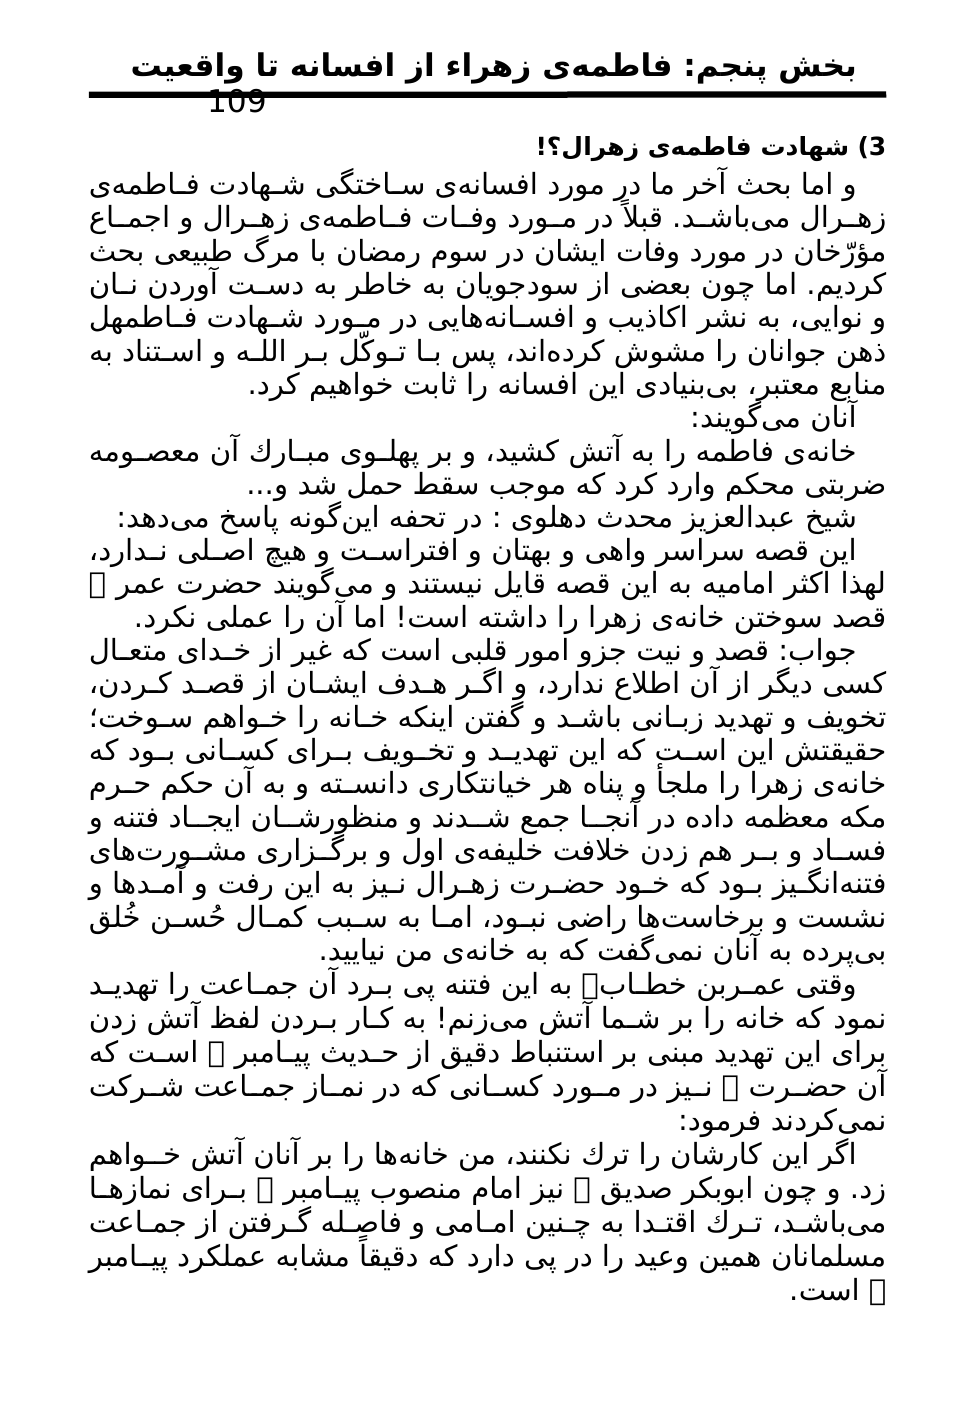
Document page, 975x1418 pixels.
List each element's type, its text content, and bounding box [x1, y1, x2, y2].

text وقتی‌ عمربن‌ خطاب‌ به‌ این‌ فتنه‌ پی‌ برد آن‌ جماعت‌ را تهدید نمود كه‌ خانه‌ را بر شما آتش‌ می‌زنم‌! به‌ كار بردن‌ لفظ‌ آتش‌ زدن‌ برای‌ این‌ تهدید مبنی‌ بر استنباط‌ دقیق‌ از حدیث‌ پیامبر است‌ كه‌ آن‌ حضرت‌ نیز در مورد كسانی‌ كه‌ در نماز جماعت‌ شركت‌ نمی‌كردند فرمود: [89, 967, 886, 1137]
text آنان‌ می‌گویند: [89, 401, 886, 434]
text 3) شهادت‌ فاطمه‌ی زهرال؟! [89, 132, 886, 162]
text اگر این‌ كارشان‌ را ترك‌ نكنند، من‌ خانه‌ها را بر آنان‌ آتش‌ خواهم‌ زد. و چون‌ ابوبكر صدیق‌ نیز امام‌ منصوب‌ پیامبر برای‌ نمازها می‌باشد، ترك‌ اقتدا به‌ چنین‌ امامی‌ و فاصله‌ گرفتن‌ از جماعت‌ مسلمانان‌ همین‌ وعید را در پی‌ دارد كه‌ دقیقاً مشابه‌ عملكرد پیامبر است‌. [89, 1137, 886, 1307]
text و اما بحث‌ آخر ما در مورد افسانه‌ی‌ ساختگی‌ شهادت‌ فاطمه‌ی‌ زهرال می‌باشد. قبلاً در مورد وفات‌ فاطمه‌ی‌ زهرال و اجماع‌ مؤرّخان‌ در مورد وفات‌ ایشان‌ در سوم‌ رمضان‌ با مرگ‌ طبیعی‌ بحث‌ كردیم‌. اما چون‌ بعضی‌ از سودجویان‌ به‌ خاطر به‌ دست‌ آوردن‌ نان‌ و نوایی‌، به‌ نشر اكاذیب‌ و افسانه‌هایی‌ در مورد شهادت‌ فاطمهل‌ ذهن‌ جوانان‌ را مشوش‌ كرده‌اند، پس‌ با توكّل‌ بر الله و استناد به‌ منابع‌ معتبر، بی‌بنیادی‌ این‌ افسانه‌ را ثابت‌ خواهیم‌ كرد. [89, 168, 886, 401]
text جواب‌: قصد و نیت‌ جزو امور قلبی‌ است‌ كه‌ غیر از خدای‌ متعال‌ كسی‌ دیگر از آن‌ اطلاع‌ ندارد، و اگر هدف‌ ایشان‌ از قصد كردن‌، تخویف‌ و تهدید زبانی‌ باشد و گفتن‌ اینكه‌ خانه‌ را خواهم‌ سوخت‌؛ حقیقتش‌ این‌ است‌ كه‌ این‌ تهدید و تخویف‌ برای‌ كسانی‌ بود كه‌ خانه‌ی‌ زهرا را ملجأ و پناه‌ هر خیانتكاری‌ دانسته‌ و به‌ آن‌ حكم‌ حرم‌ مكه‌ معظمه‌ داده‌ در آنجا جمع‌ شدند و منظورشان‌ ایجاد فتنه‌ و فساد و بر هم‌ زدن‌ خلافت‌ خلیفه‌ی‌ اول‌ و برگزاری‌ مشورت‌های‌ فتنه‌انگیز بود كه‌ خود حضرت‌ زهرال نیز به‌ این‌ رفت‌ و آمدها و نشست‌ و برخاست‌ها راضی‌ نبود، اما به‌ سبب‌ كمال‌ حُسن‌ خُلق‌ بی‌پرده‌ به‌ آنان‌ نمی‌گفت‌ كه‌ به‌ خانه‌ی‌ من‌ نیایید. [89, 634, 886, 967]
text این‌ قصه‌ سراسر واهی‌ و بهتان‌ و افتراست‌ و هیچ‌ اصلی‌ ندارد، لهذا اكثر امامیه‌ به‌ این‌ قصه‌ قایل‌ نیستند و می‌گویند حضرت‌ عمر قصد سوختن‌ خانه‌ی‌ زهرا را داشته‌ است‌! اما آن‌ را عملی‌ نكرد. [89, 534, 886, 634]
text شیخ‌ عبدالعزیز محدث‌ دهلوی‌ : در تحفه‌ این‌گونه‌ پاسخ‌ می‌دهد: [89, 501, 886, 534]
text خانه‌ی‌ فاطمه‌ را به‌ آتش‌ كشید، و بر پهلوی‌ مبارك‌ آن‌ معصومه‌ ضربتی‌ محكم‌ وارد كرد كه‌ موجب‌ سقط‌ حمل‌ شد و... [89, 434, 886, 501]
